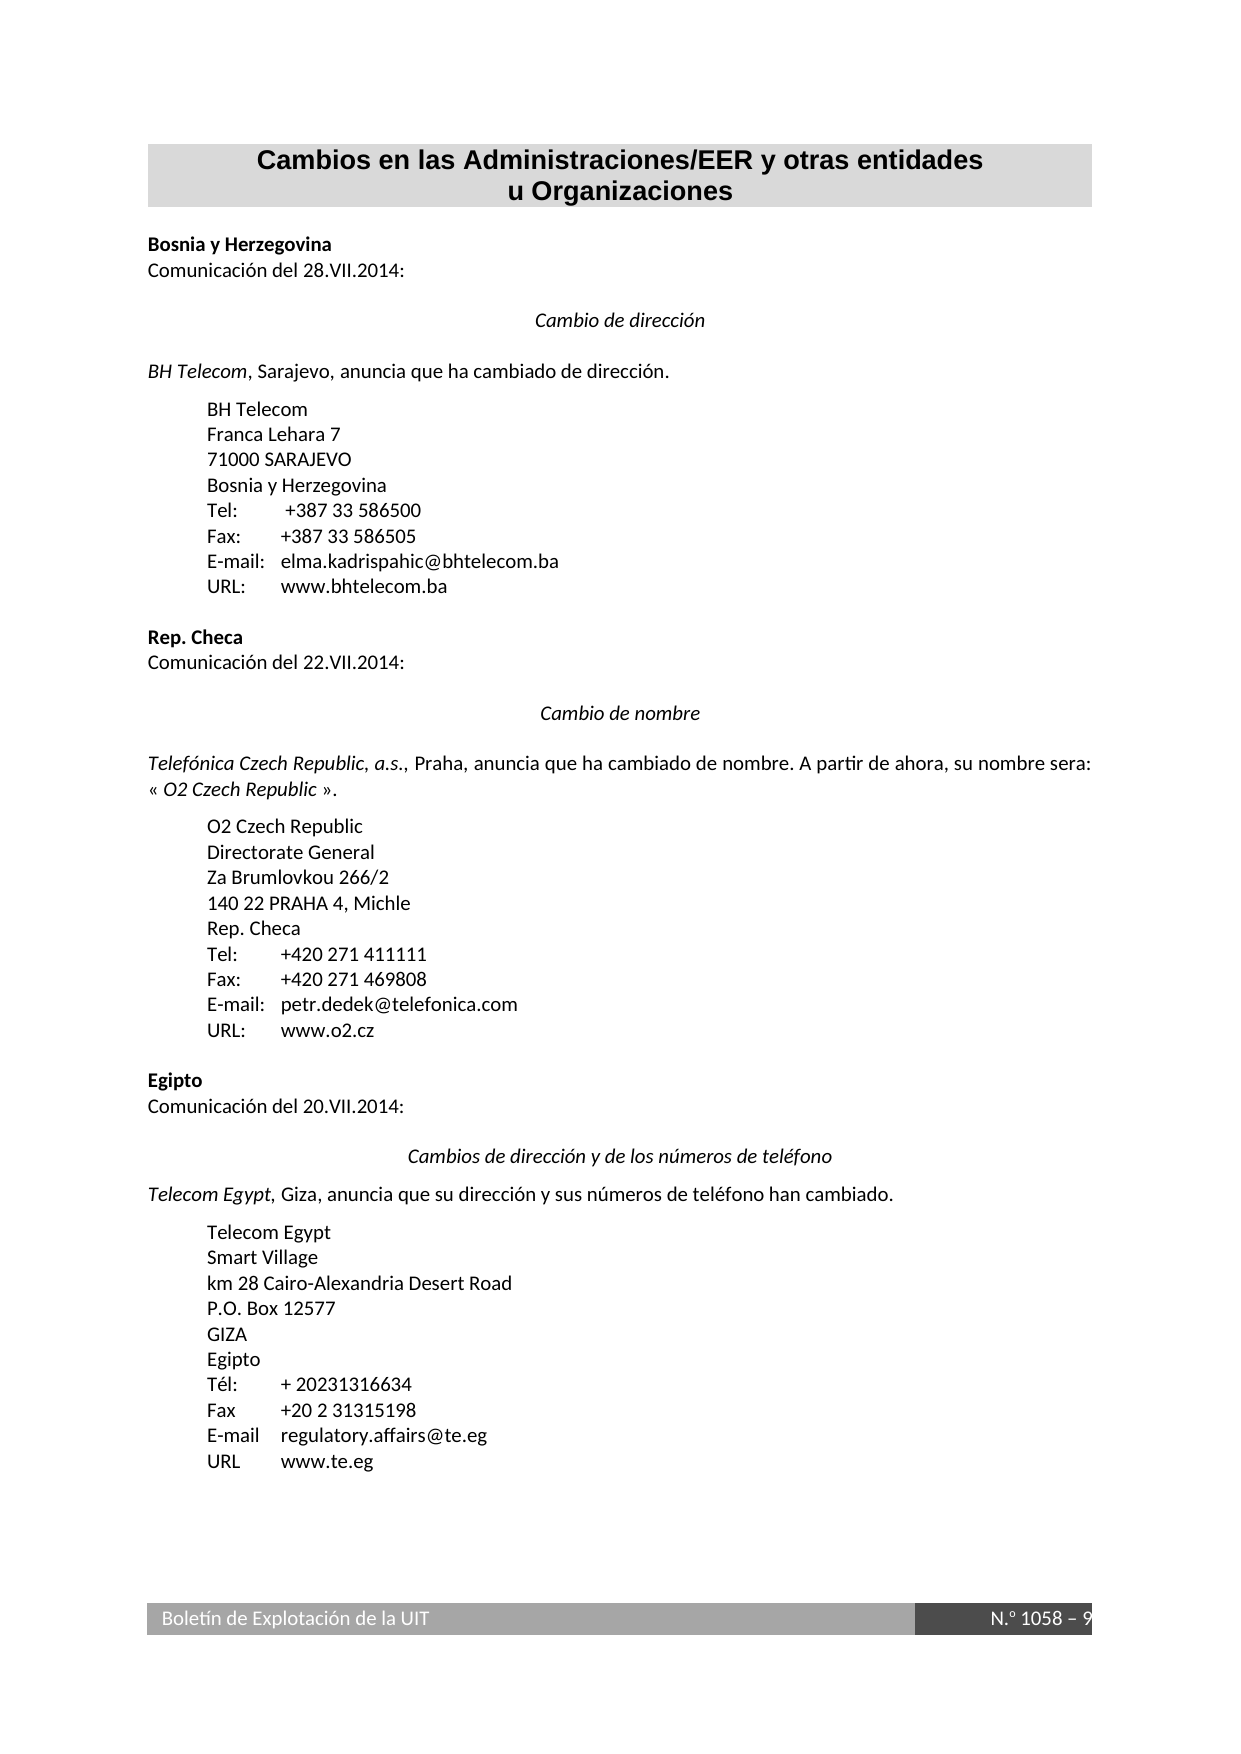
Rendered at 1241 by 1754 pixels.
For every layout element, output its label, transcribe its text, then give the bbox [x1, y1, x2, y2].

text Comunicación del 28.VII.2014: [148, 257, 1092, 282]
text Rep. Checa [148, 624, 1092, 649]
text O2 Czech Republic Directorate General Za Brumlovkou 266/2 140 22 PRAHA 4, Michle Rep. Checa Tel: +420 271 411111 Fax: +420 271 469808 E-mail: petr.dedek@telefonica.com URL: www.o2.cz [148, 814, 1092, 1042]
text Comunicación del 20.VII.2014: [148, 1093, 1092, 1118]
text Bosnia y Herzegovina [148, 232, 1092, 257]
text Telecom Egypt, Giza, anuncia que su dirección y sus números de teléfono han cambiado. [148, 1181, 1092, 1207]
text Telecom Egypt Smart Village km 28 Cairo-Alexandria Desert Road P.O. Box 12577 GIZA Egipto Tél: + 20231316634 Fax +20 2 31315198 E-mail regulatory.affairs@te.eg URL www.te.eg [148, 1219, 1092, 1473]
text Cambio de dirección [148, 307, 1092, 333]
text Comunicación del 22.VII.2014: [148, 649, 1092, 675]
text Cambios de dirección y de los números de teléfono [148, 1143, 1092, 1169]
text Telefónica Czech Republic, a.s., Praha, anuncia que ha cambiado de nombre. A partir de ahora, su nombre sera: « O2 Czech Republic ». [148, 750, 1092, 801]
subtitle Cambios en las Administraciones/EER y otras entidades u Organizaciones [148, 144, 1092, 207]
text Cambio de nombre [148, 700, 1092, 725]
text Egipto [148, 1067, 1092, 1093]
text BH Telecom, Sarajevo, anuncia que ha cambiado de dirección. [148, 358, 1092, 383]
text BH Telecom Franca Lehara 7 71000 SARAJEVO Bosnia y Herzegovina Tel: +387 33 586500 Fax: +387 33 586505 E-mail: elma.kadrispahic@bhtelecom.ba URL: www.bhtelecom.ba [148, 396, 1092, 599]
